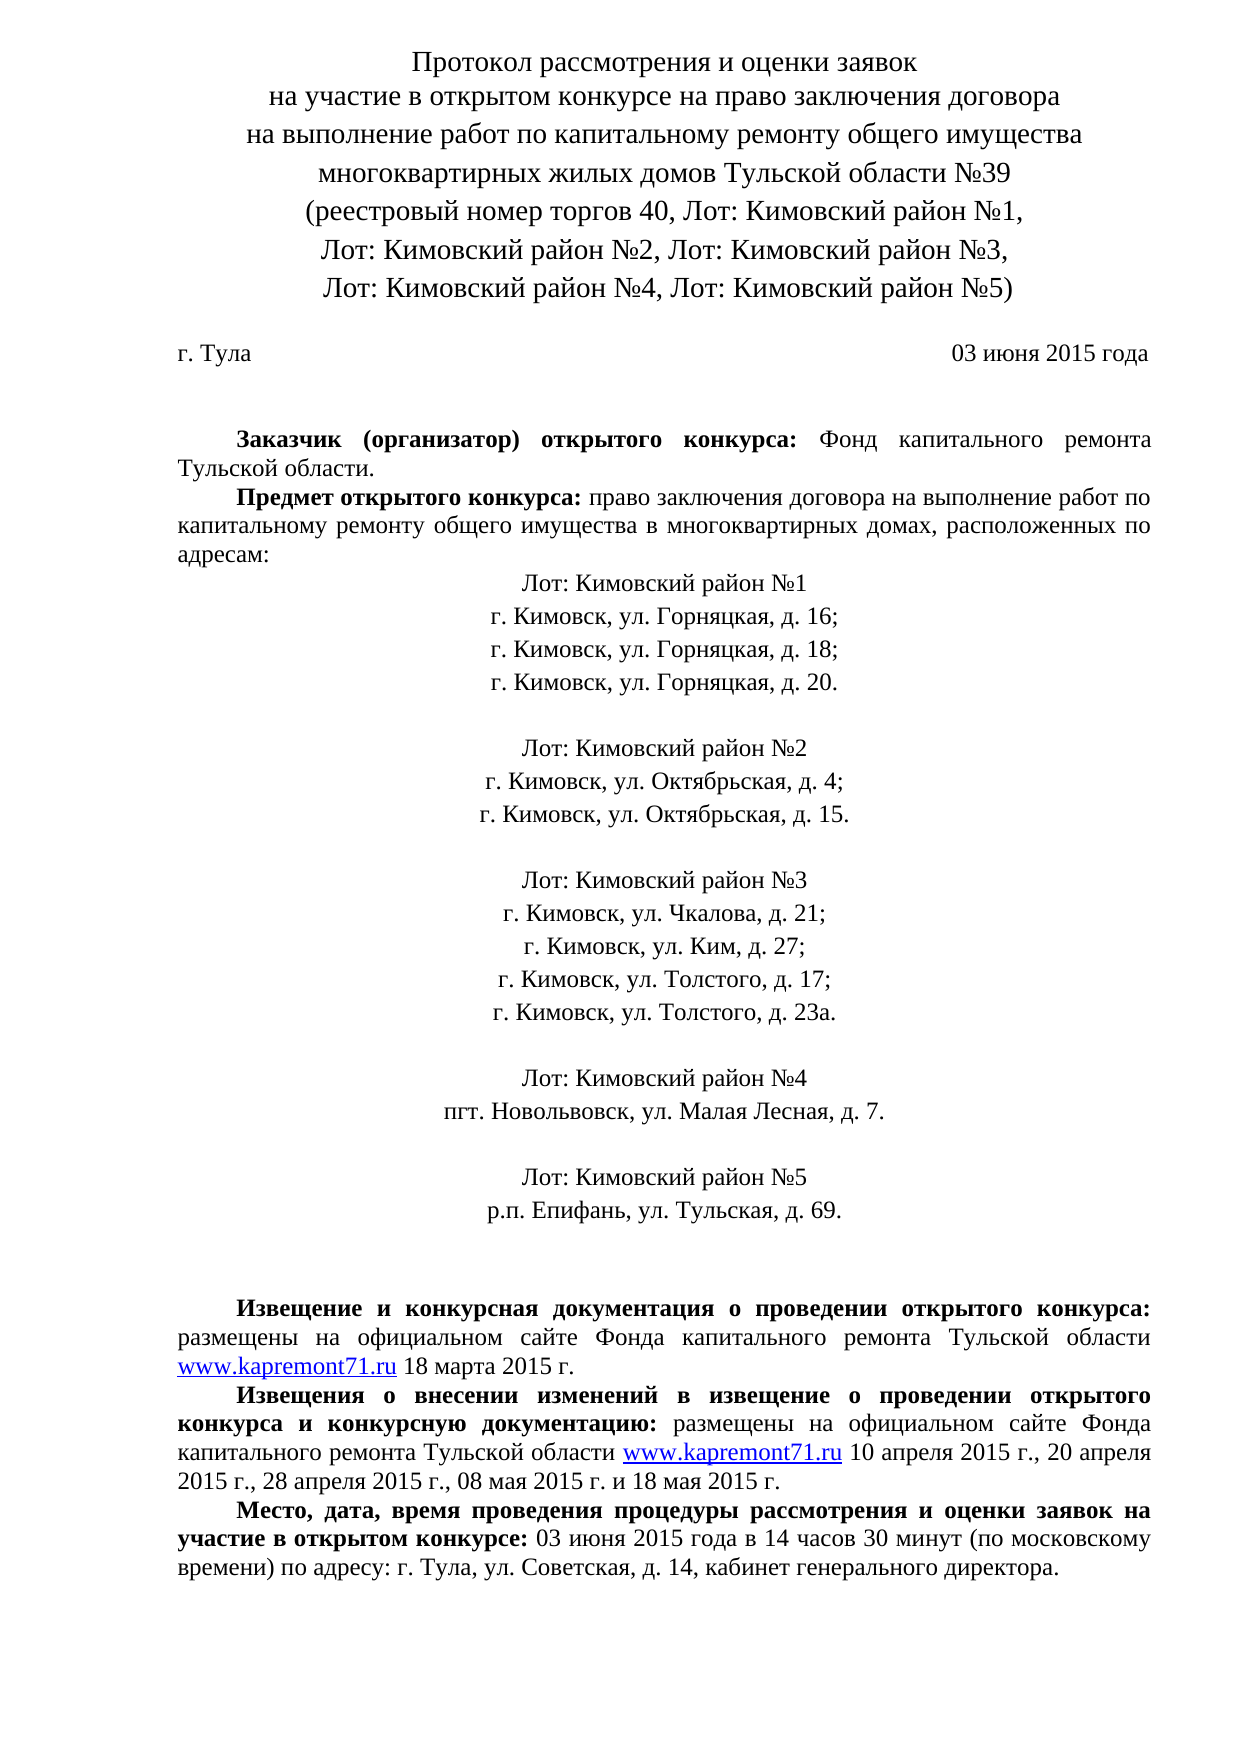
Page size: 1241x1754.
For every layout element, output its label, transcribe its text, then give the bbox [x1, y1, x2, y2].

text г. Кимовск, ул. Горняцкая, д. 20. [177, 667, 1152, 696]
text Лот: Кимовский район №2 [177, 733, 1152, 762]
text г. Кимовск, ул. Горняцкая, д. 18; [177, 634, 1152, 663]
text на выполнение работ по капитальному ремонту общего имущества многоквартирных жилых домов Тульской области №39 [177, 116, 1152, 188]
text Лот: Кимовский район №4 [177, 1063, 1152, 1092]
text г. Кимовск, ул. Толстого, д. 17; [177, 964, 1152, 993]
text г. Кимовск, ул. Октябрьская, д. 15. [177, 799, 1152, 828]
text Лот: Кимовский район №5 [177, 1162, 1152, 1191]
text пгт. Новольвовск, ул. Малая Лесная, д. 7. [177, 1096, 1152, 1125]
text г. Кимовск, ул. Горняцкая, д. 16; [177, 601, 1152, 630]
text (реестровый номер торгов 40, Лот: Кимовский район №1, Лот: Кимовский район №2, Лот: Кимовский район №3, [177, 193, 1152, 266]
text Извещения о внесении изменений в извещение о проведении открытого конкурса и конкурсную документацию: размещены на официальном сайте Фонда капитального ремонта Тульской области www.kapremont71.ru 10 апреля 2015 г., 20 апреля 2015 г., 28 апреля 2015 г., 08 мая 2015 г. и 18 мая 2015 г. [177, 1380, 1152, 1495]
list Извещение и конкурсная документация о проведении открытого конкурса: размещены на официальном сайте Фонда капитального ремонта Тульской области www.kapremont71.ru 18 марта 2015 г. [177, 1293, 1152, 1380]
list Место, дата, время проведения процедуры рассмотрения и оценки заявок на участие в открытом конкурсе: 03 июня 2015 года в 14 часов 30 минут (по московскому времени) по адресу: г. Тула, ул. Советская, д. 14, кабинет генерального директора. [177, 1495, 1152, 1581]
text г. Кимовск, ул. Чкалова, д. 21; [177, 898, 1152, 927]
text на участие в открытом конкурсе на право заключения договора [177, 78, 1152, 111]
list Предмет открытого конкурса: право заключения договора на выполнение работ по капитальному ремонту общего имущества в многоквартирных домах, расположенных по адресам: [177, 482, 1152, 568]
text Протокол рассмотрения и оценки заявок [177, 44, 1152, 78]
list Заказчик (организатор) открытого конкурса: Фонд капитального ремонта Тульской области. [177, 424, 1152, 482]
text Лот: Кимовский район №1 [177, 568, 1152, 597]
text Лот: Кимовский район №4, Лот: Кимовский район №5) [177, 271, 1152, 304]
text Лот: Кимовский район №3 [177, 865, 1152, 894]
text г. Тула 03 июня 2015 года [177, 338, 1152, 367]
text г. Кимовск, ул. Толстого, д. 23а. [177, 997, 1152, 1026]
text р.п. Епифань, ул. Тульская, д. 69. [177, 1195, 1152, 1224]
text г. Кимовск, ул. Ким, д. 27; [177, 931, 1152, 960]
text г. Кимовск, ул. Октябрьская, д. 4; [177, 766, 1152, 795]
